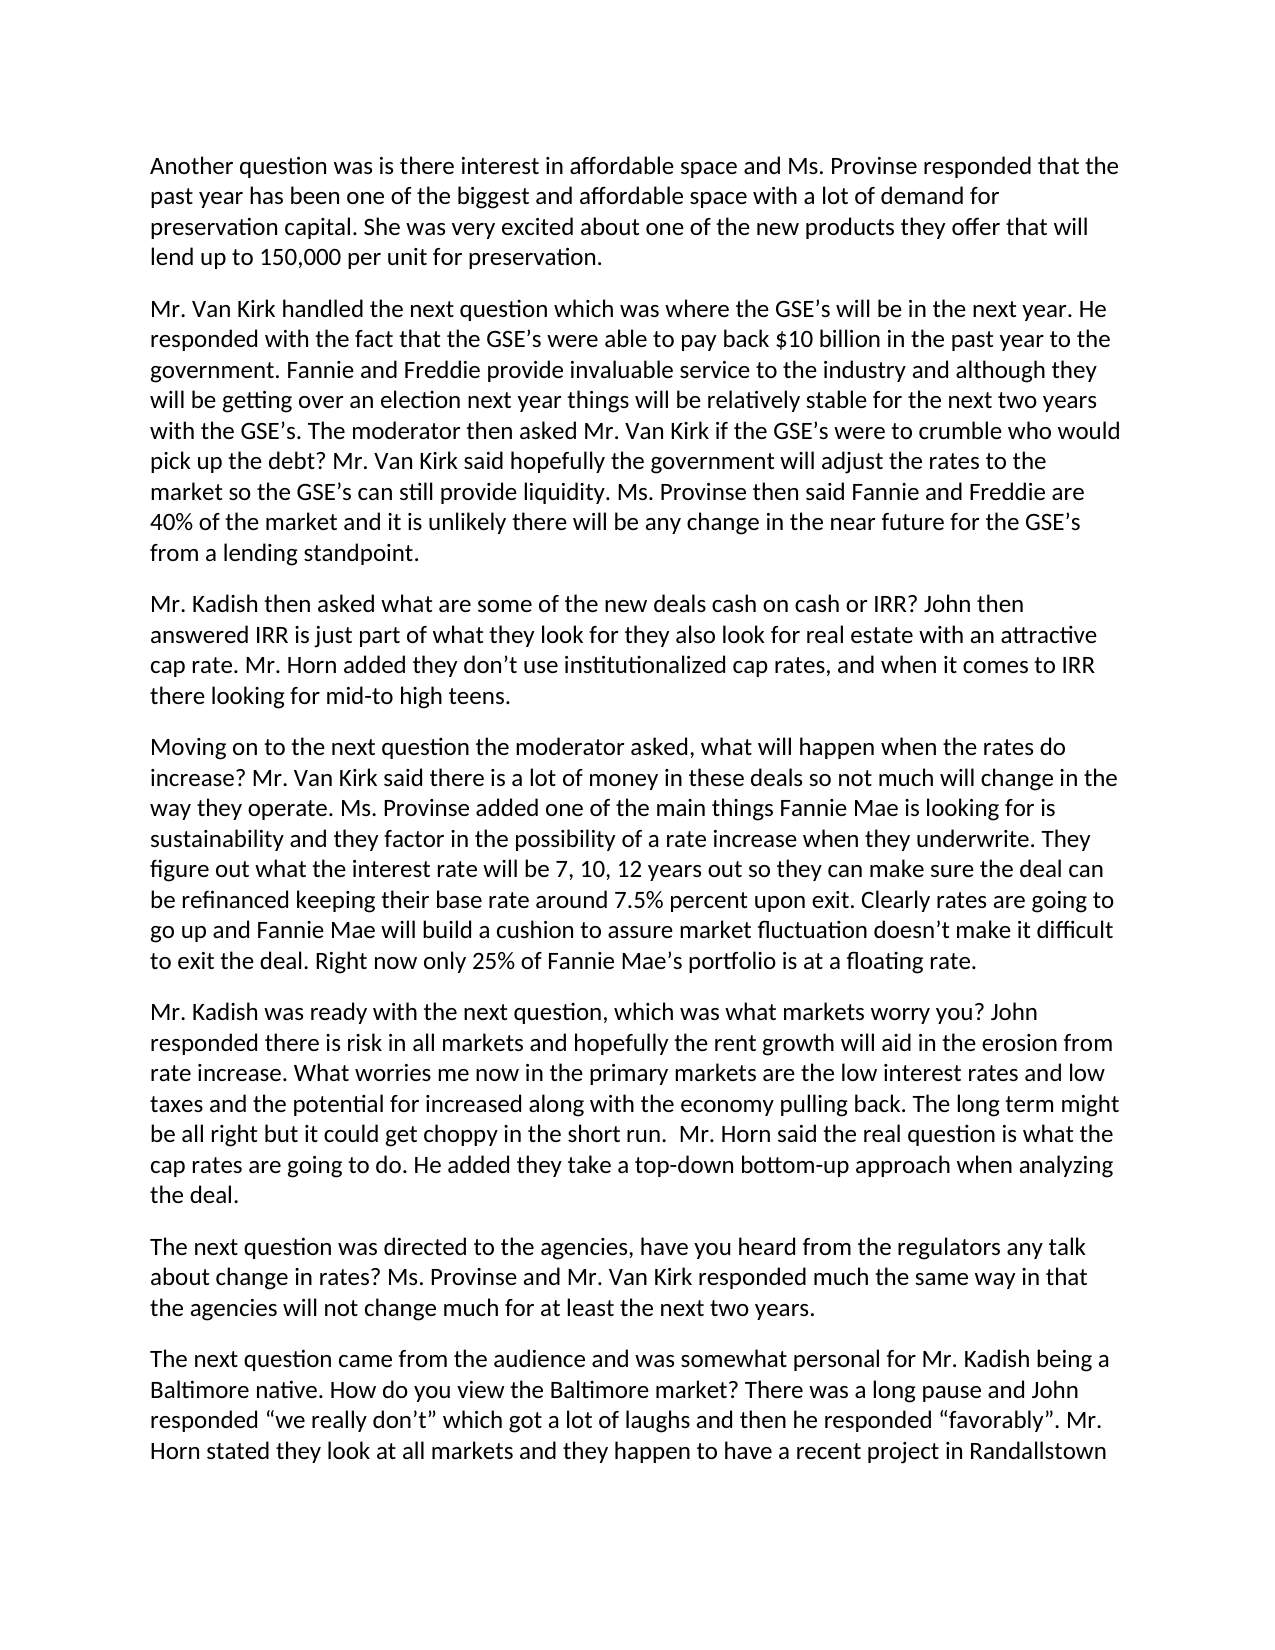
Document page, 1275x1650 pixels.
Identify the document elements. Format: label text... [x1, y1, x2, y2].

text The next question was directed to the agencies, have you heard from the regulators any talk about change in rates? Ms. Provinse and Mr. Van Kirk responded much the same way in that the agencies will not change much for at least the next two years. [150, 1231, 1125, 1322]
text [150, 1343, 1125, 1465]
text Mr. Kadish then asked what are some of the new deals cash on cash or IRR? John then answered IRR is just part of what they look for they also look for real estate with an attractive cap rate. Mr. Horn added they don’t use institutionalized cap rates, and when it comes to IRR there looking for mid-to high teens. [150, 588, 1125, 711]
text Another question was is there interest in affordable space and Ms. Provinse responded that the past year has been one of the biggest and affordable space with a lot of demand for preservation capital. She was very excited about one of the new products they offer that will lend up to 150,000 per unit for preservation. [150, 150, 1125, 272]
text Mr. Kadish was ready with the next question, which was what markets worry you? John responded there is risk in all markets and hopefully the rent growth will aid in the erosion from rate increase. What worries me now in the primary markets are the low interest rates and low taxes and the potential for increased along with the economy pulling back. The long term might be all right but it could get choppy in the short run. Mr. Horn said the real question is what the cap rates are going to do. He added they take a top-down bottom-up approach when analyzing the deal. [150, 996, 1125, 1210]
text Moving on to the next question the moderator asked, what will happen when the rates do increase? Mr. Van Kirk said there is a lot of money in these deals so not much will change in the way they operate. Ms. Provinse added one of the main things Fannie Mae is looking for is sustainability and they factor in the possibility of a rate increase when they underwrite. They figure out what the interest rate will be 7, 10, 12 years out so they can make sure the deal can be refinanced keeping their base rate around 7.5% percent upon exit. Clearly rates are going to go up and Fannie Mae will build a cushion to assure market fluctuation doesn’t make it difficult to exit the deal. Right now only 25% of Fannie Mae’s portfolio is at a floating rate. [150, 731, 1125, 976]
text Mr. Van Kirk handled the next question which was where the GSE’s will be in the next year. He responded with the fact that the GSE’s were able to pay back $10 billion in the past year to the government. Fannie and Freddie provide invaluable service to the industry and although they will be getting over an election next year things will be relatively stable for the next two years with the GSE’s. The moderator then asked Mr. Van Kirk if the GSE’s were to crumble who would pick up the debt? Mr. Van Kirk said hopefully the government will adjust the rates to the market so the GSE’s can still provide liquidity. Ms. Provinse then said Fannie and Freddie are 40% of the market and it is unlikely there will be any change in the near future for the GSE’s from a lending standpoint. [150, 293, 1125, 568]
